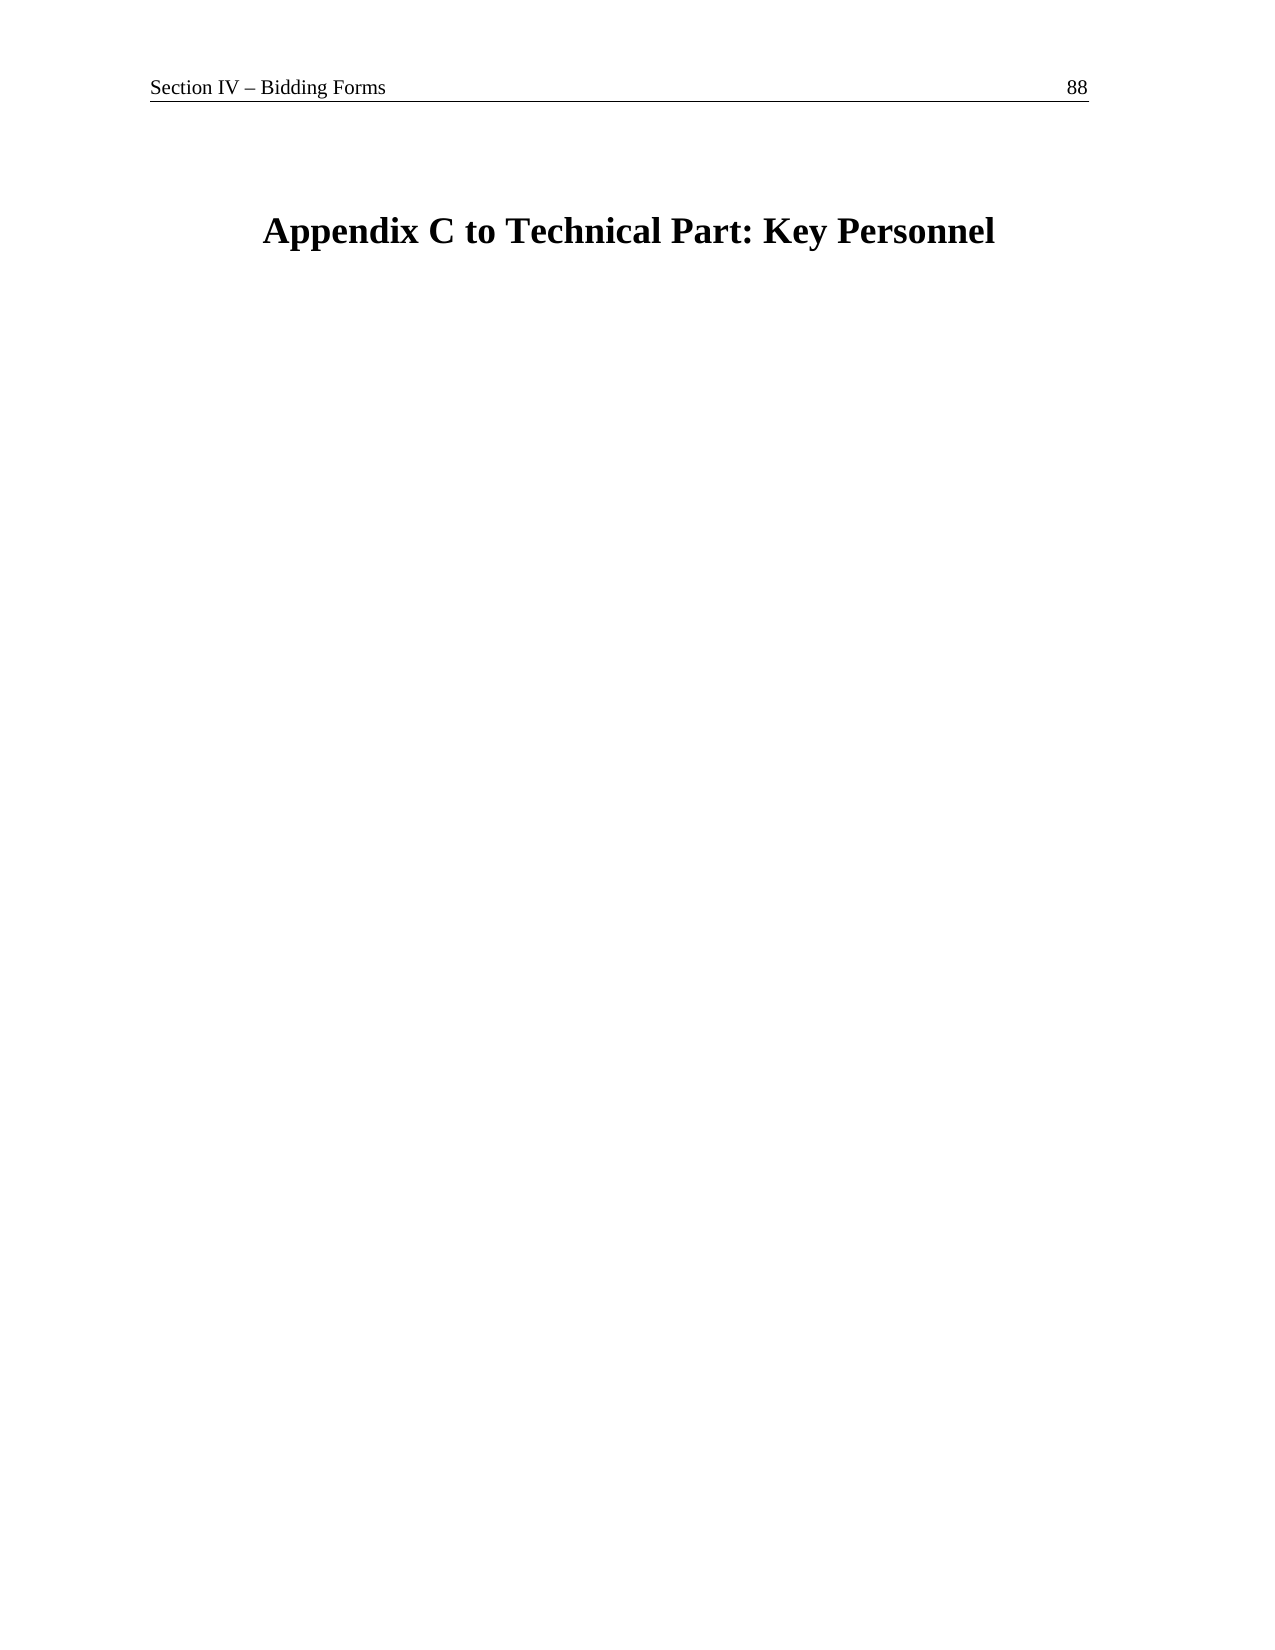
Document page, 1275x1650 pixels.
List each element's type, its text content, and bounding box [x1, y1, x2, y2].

table_header Appendix C to Technical Part: Key Personnel [150, 184, 1108, 277]
